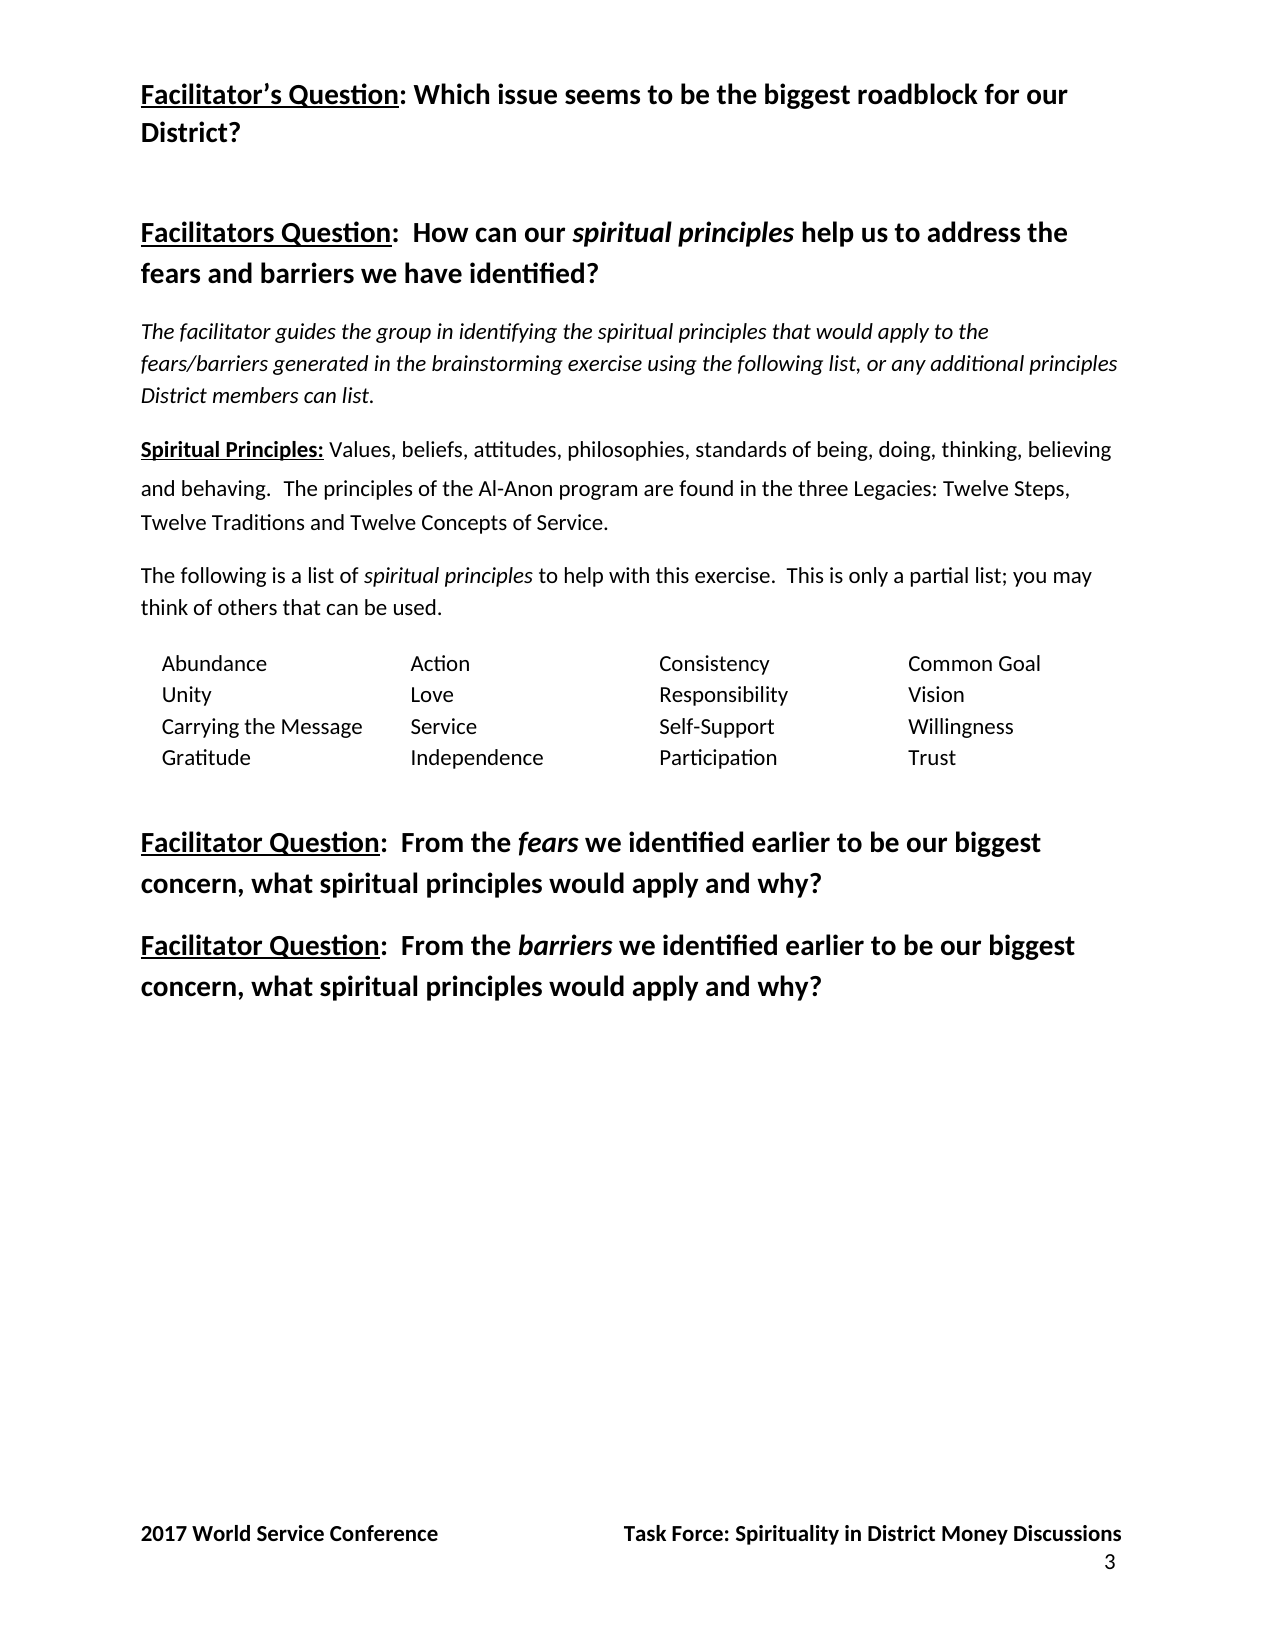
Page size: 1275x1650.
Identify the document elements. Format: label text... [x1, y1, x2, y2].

table_cell Trust [897, 740, 1146, 771]
table_cell Responsibility [648, 677, 897, 708]
table_header Consistency [648, 646, 897, 677]
table_cell Independence [399, 740, 648, 771]
text The following is a list of spiritual principles to help with this exercise. This is only a partial list; you may think of others that can be used. [141, 561, 1125, 621]
table_header Common Goal [897, 646, 1146, 677]
table_cell Love [399, 677, 648, 708]
text The facilitator guides the group in identifying the spiritual principles that would apply to the fears/barriers generated in the brainstorming exercise using the following list, or any additional principles District members can list. [141, 317, 1125, 410]
text Facilitators Question: How can our spiritual principles help us to address the fears and barriers we have identified? [141, 214, 1125, 291]
text Facilitator Question: From the barriers we identified earlier to be our biggest concern, what spiritual principles would apply and why? [141, 927, 1125, 1003]
table_cell Vision [897, 677, 1146, 708]
text Facilitator’s Question: Which issue seems to be the biggest roadblock for our District? [141, 76, 1125, 150]
text Facilitator Question: From the fears we identified earlier to be our biggest concern, what spiritual principles would apply and why? [141, 824, 1125, 901]
text Spiritual Principles: Values, beliefs, attitudes, philosophies, standards of being, doing, thinking, believing and behaving. The principles of the Al-Anon program are found in the three Legacies: Twelve Steps, Twelve Traditions and Twelve Concepts of Service. [141, 435, 1125, 536]
table_cell Service [399, 709, 648, 740]
table_cell Willingness [897, 709, 1146, 740]
table_cell Gratitude [150, 740, 399, 771]
table_cell Participation [648, 740, 897, 771]
table_cell Self-Support [648, 709, 897, 740]
table_cell Unity [150, 677, 399, 708]
table_header Abundance [150, 646, 399, 677]
table_header Action [399, 646, 648, 677]
table_cell Carrying the Message [150, 709, 399, 740]
